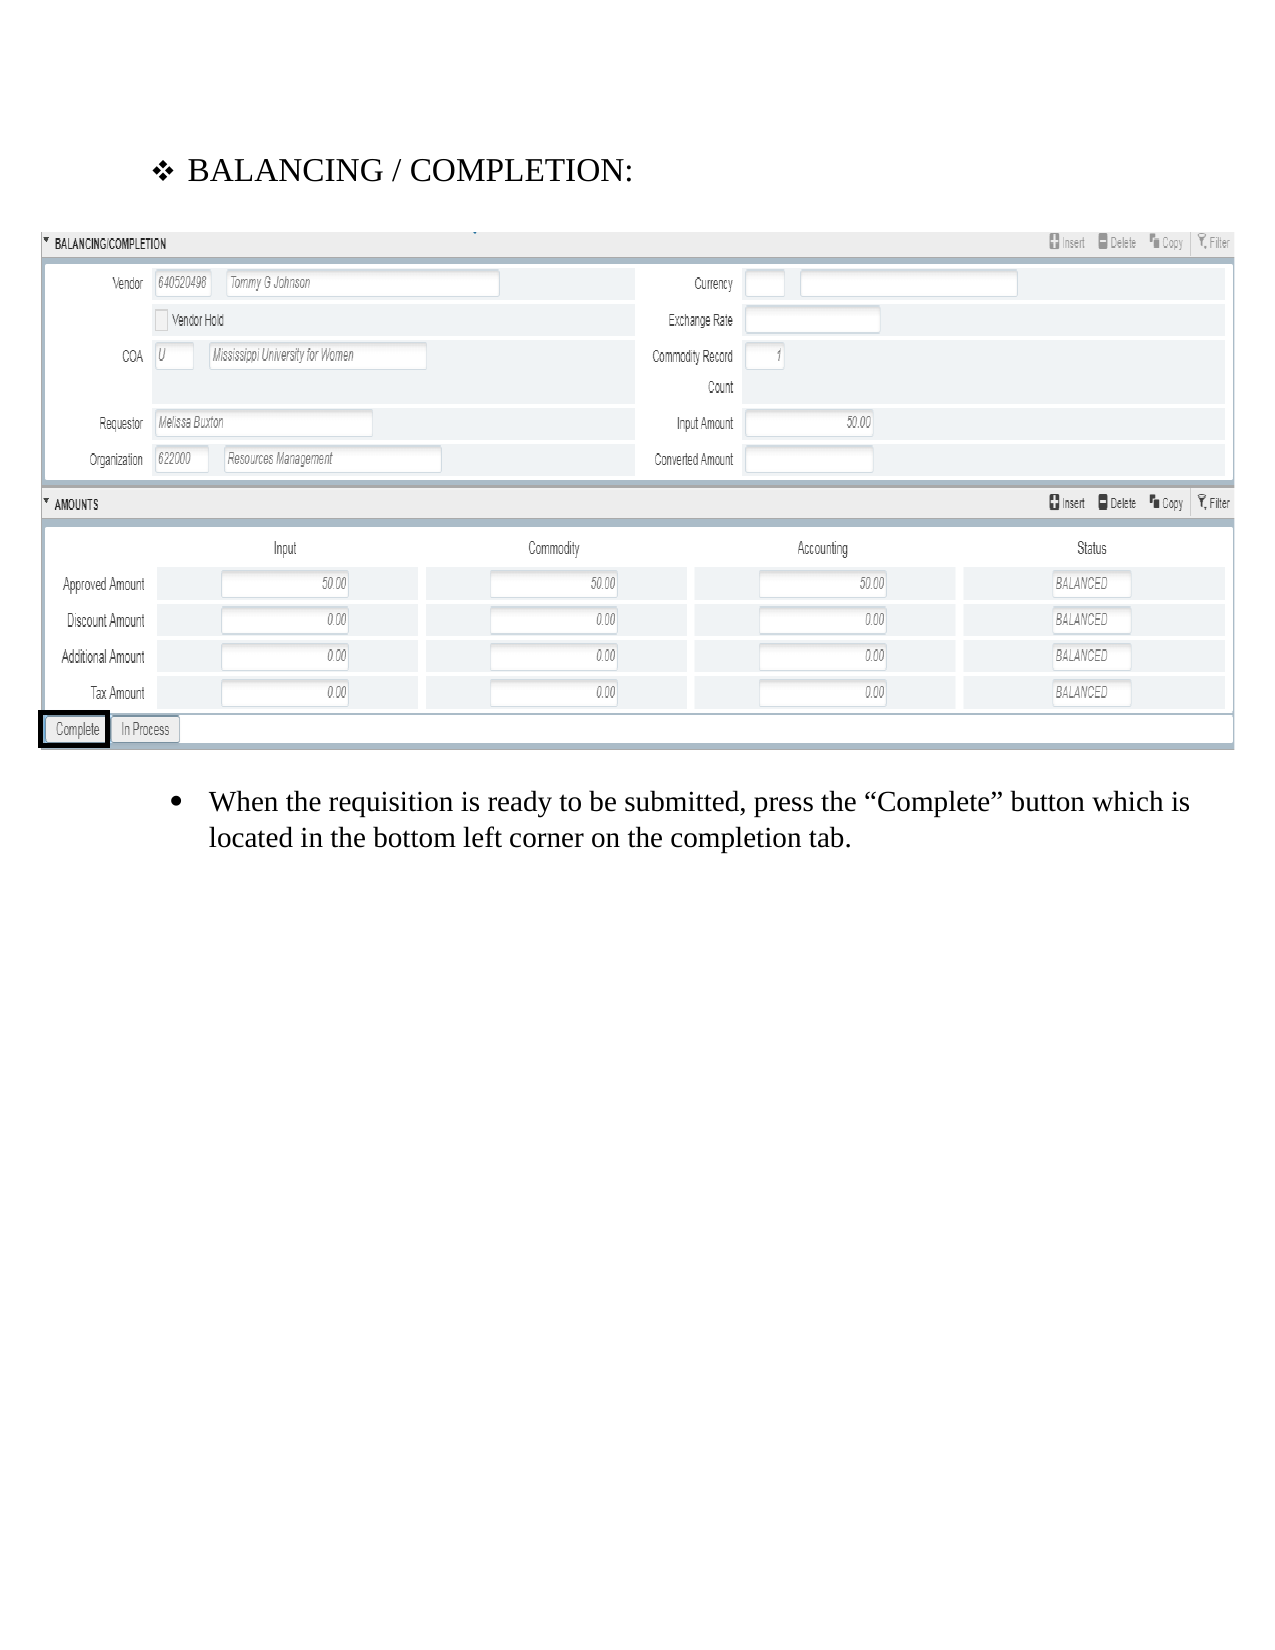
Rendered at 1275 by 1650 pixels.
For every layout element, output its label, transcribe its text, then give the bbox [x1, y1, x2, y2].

picture [40, 232, 1235, 752]
list BALANCING / COMPLETION: [150, 150, 1125, 188]
picture [43, 715, 105, 743]
